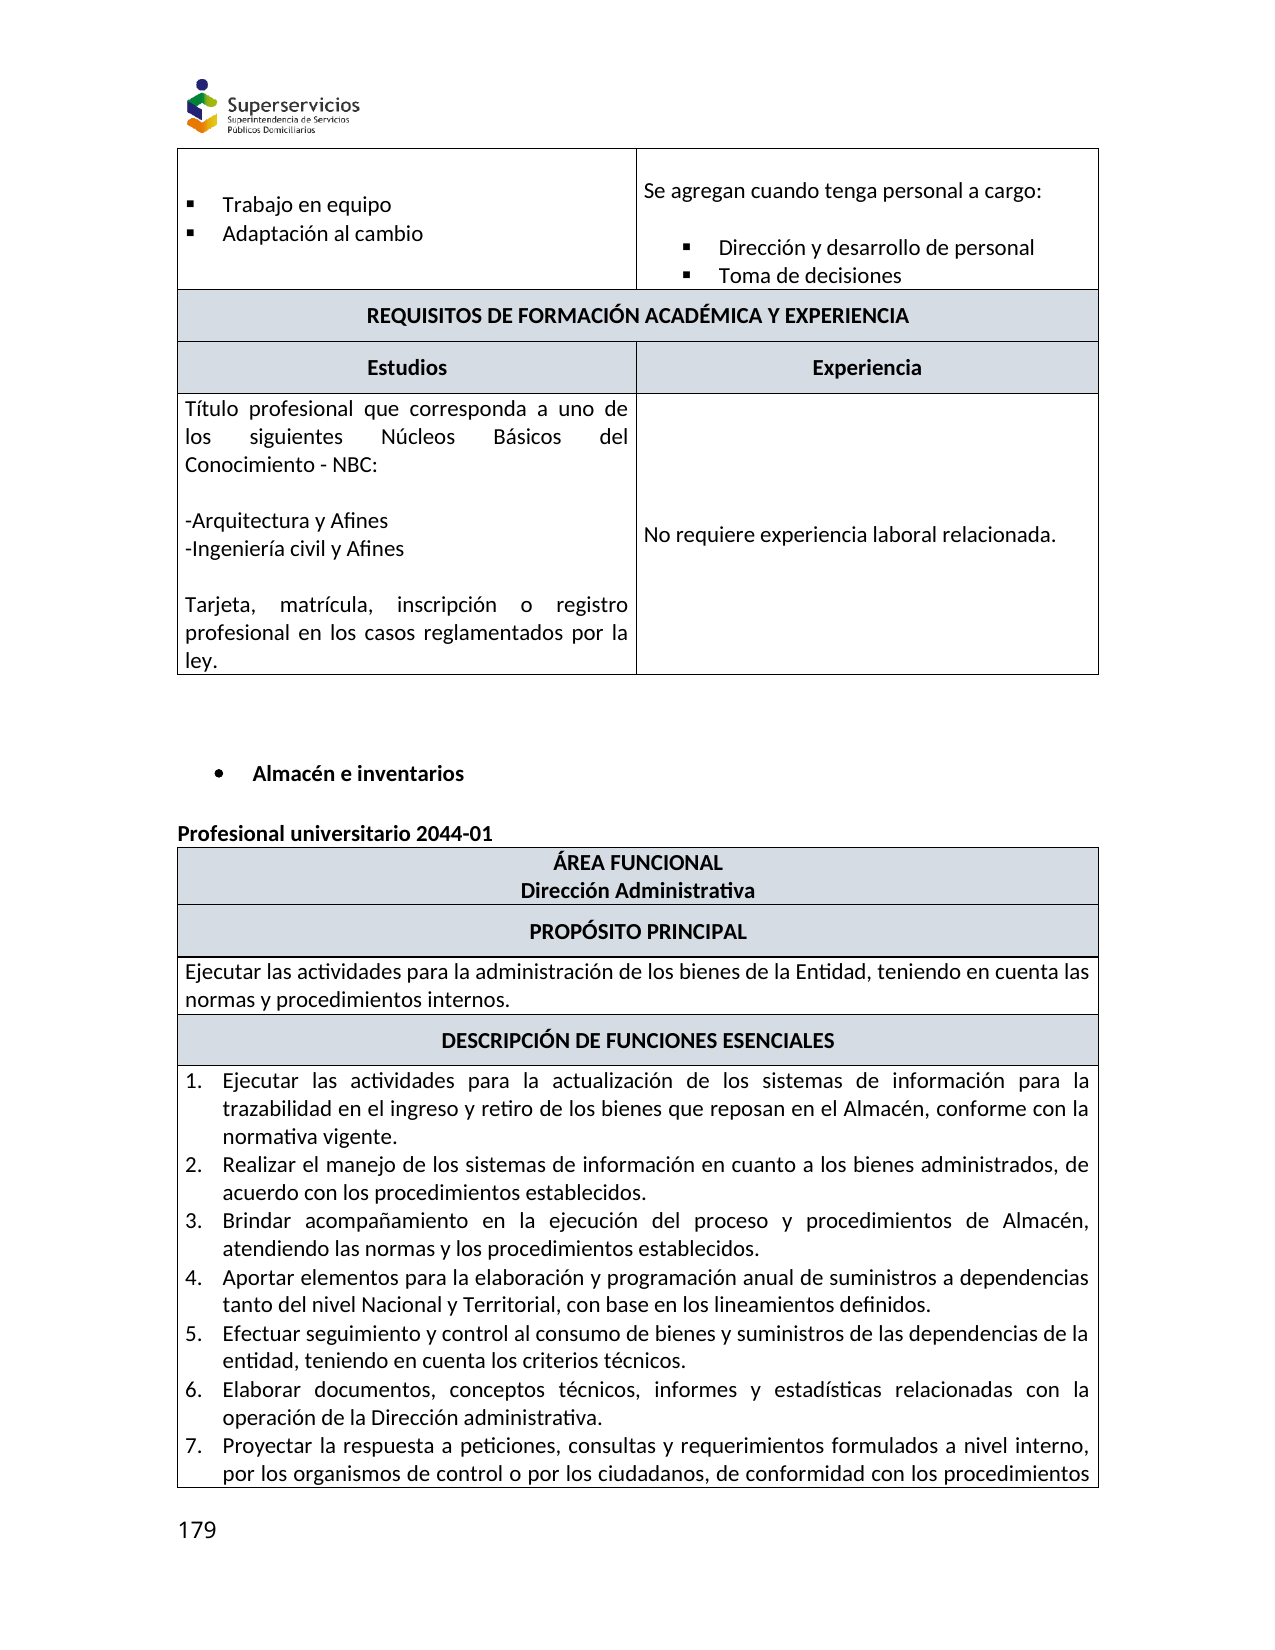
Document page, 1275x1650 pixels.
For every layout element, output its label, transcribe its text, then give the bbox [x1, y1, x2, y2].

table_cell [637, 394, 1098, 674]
list Almacén e inventarios [215, 759, 1098, 787]
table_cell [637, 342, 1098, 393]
picture [177, 73, 370, 140]
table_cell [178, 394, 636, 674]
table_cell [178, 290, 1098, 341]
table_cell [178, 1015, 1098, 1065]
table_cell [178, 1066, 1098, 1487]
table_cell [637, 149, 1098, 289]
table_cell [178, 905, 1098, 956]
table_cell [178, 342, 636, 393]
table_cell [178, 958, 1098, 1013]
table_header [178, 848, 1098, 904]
subtitle Profesional universitario 2044-01 [177, 819, 1098, 847]
